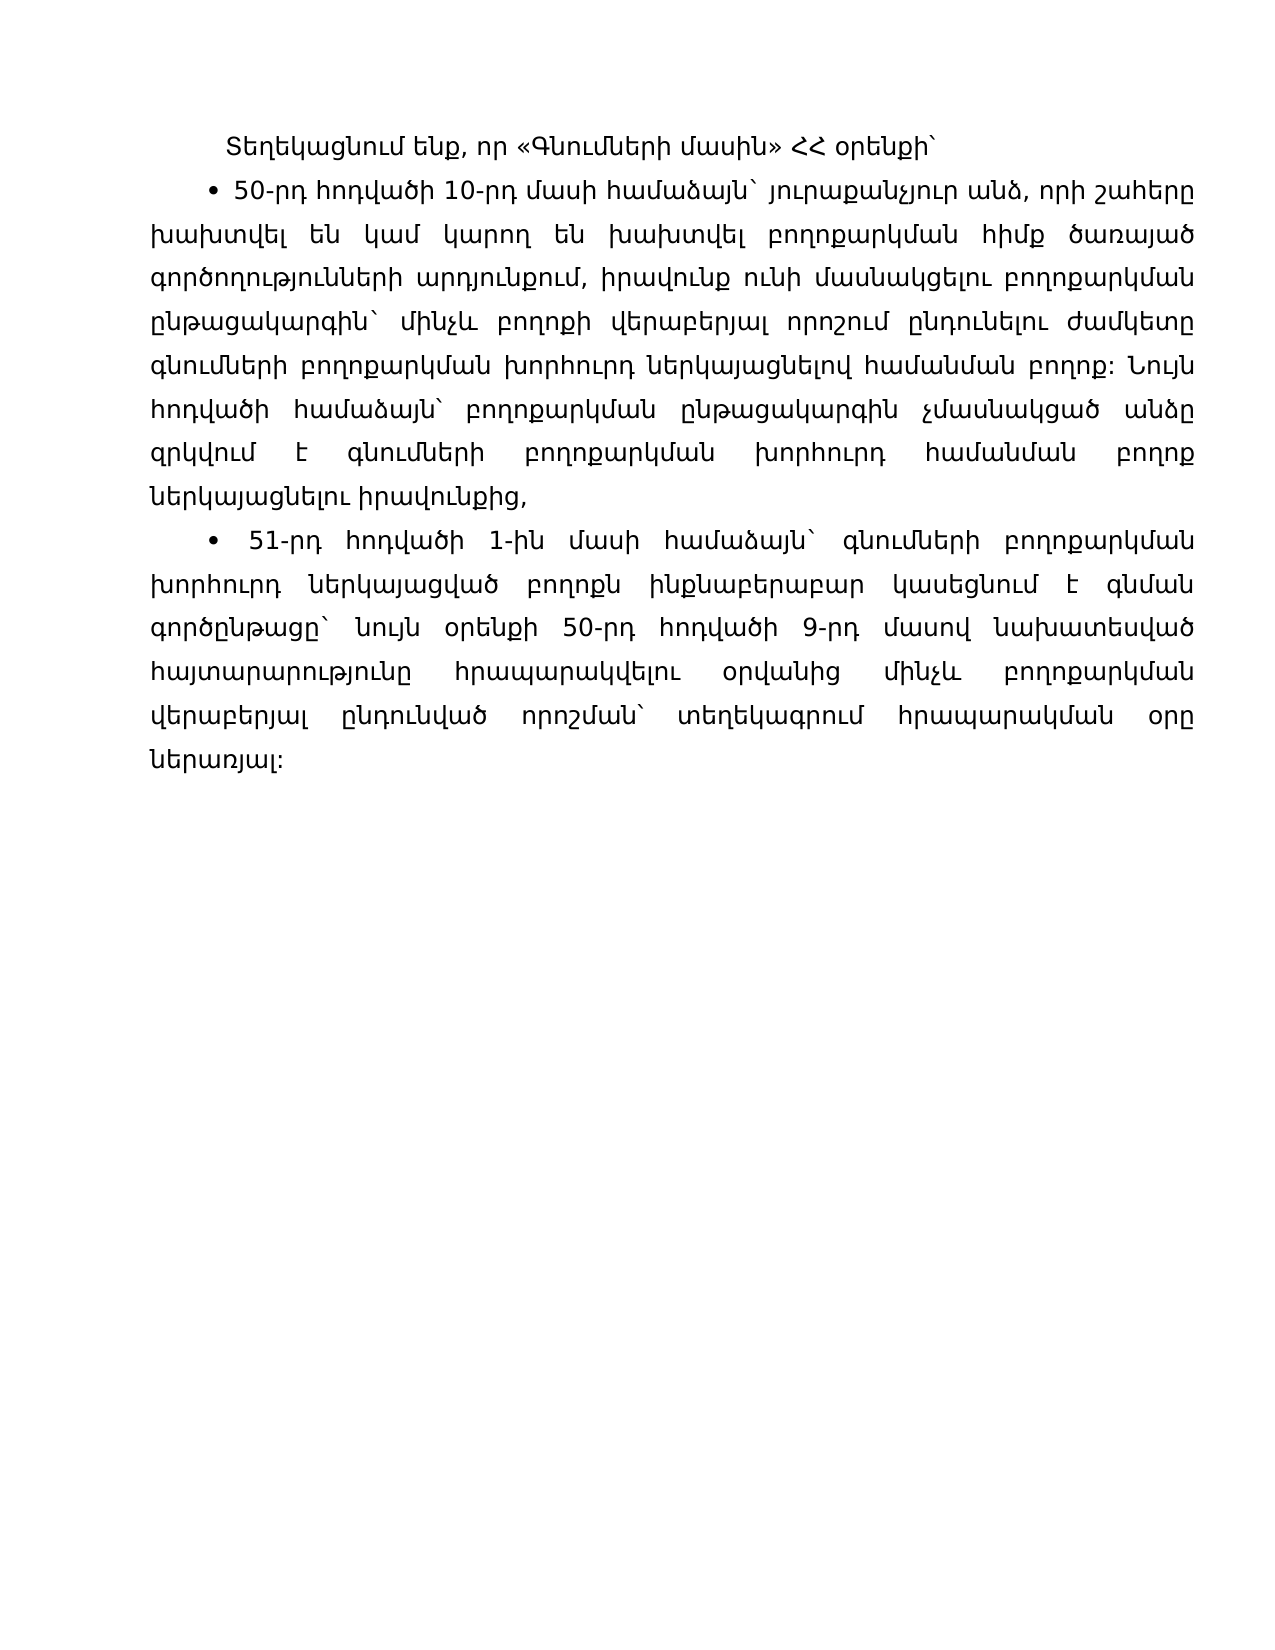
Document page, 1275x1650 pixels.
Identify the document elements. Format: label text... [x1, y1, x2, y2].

list 50-րդ հոդվածի 10-րդ մասի համաձայն` յուրաքանչյուր անձ, որի շահերը խախտվել են կամ կարող են խախտվել բողոքարկման հիմք ծառայած գործողությունների արդյունքում, իրավունք ունի մասնակցելու բողոքարկման ընթացակարգին` մինչև բողոքի վերաբերյալ որոշում ընդունելու ժամկետը գնումների բողոքարկման խորհուրդ ներկայացնելով համանման բողոք: Նույն հոդվածի համաձայն՝ բողոքարկման ընթացակարգին չմասնակցած անձը զրկվում է գնումների բողոքարկման խորհուրդ համանման բողոք ներկայացնելու իրավունքից, [150, 176, 1196, 512]
list 51-րդ հոդվածի 1-ին մասի համաձայն` գնումների բողոքարկման խորհուրդ ներկայացված բողոքն ինքնաբերաբար կասեցնում է գնման գործընթացը` նույն օրենքի 50-րդ հոդվածի 9-րդ մասով նախատեսված հայտարարությունը հրապարակվելու օրվանից մինչև բողոքարկման վերաբերյալ ընդունված որոշման՝ տեղեկագրում հրապարակման օրը ներառյալ: [150, 526, 1196, 774]
text Տեղեկացնում ենք, որ «Գնումների մասին» ՀՀ օրենքի՝ [150, 132, 1196, 162]
